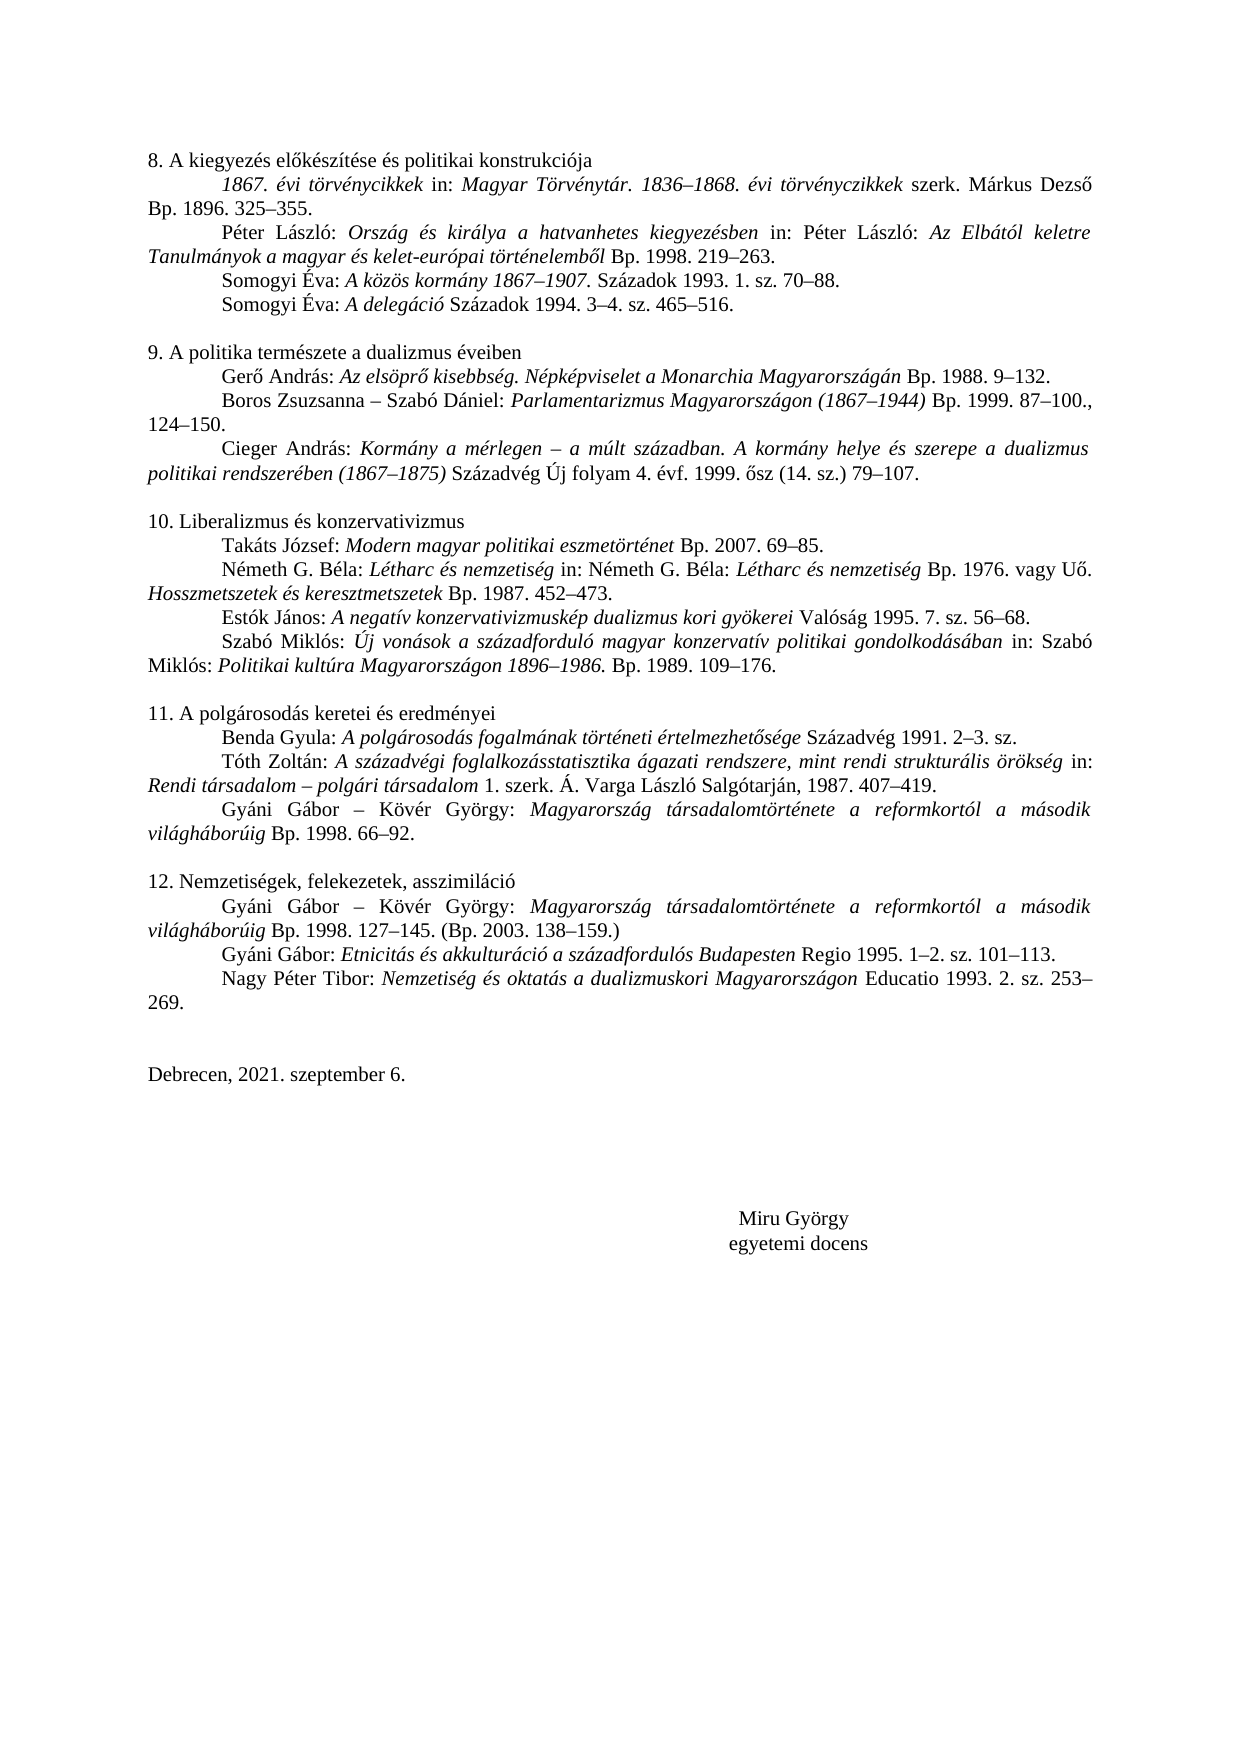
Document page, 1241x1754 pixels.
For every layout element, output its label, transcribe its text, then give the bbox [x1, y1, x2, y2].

text Gyáni Gábor – Kövér György: Magyarország társadalomtörténete a reformkortól a második világháborúig Bp. 1998. 127–145. (Bp. 2003. 138–159.) [148, 893, 1093, 942]
text Gerő András: Az elsöprő kisebbség. Népképviselet a Monarchia Magyarországán Bp. 1988. 9–132. [148, 364, 1093, 388]
text 8. A kiegyezés előkészítése és politikai konstrukciója [148, 148, 1093, 172]
text Somogyi Éva: A közös kormány 1867–1907. Századok 1993. 1. sz. 70–88. [148, 268, 1093, 292]
text 10. Liberalizmus és konzervativizmus [148, 508, 1093, 533]
text egyetemi docens [148, 1230, 1093, 1254]
text Cieger András: Kormány a mérlegen – a múlt században. A kormány helye és szerepe a dualizmus politikai rendszerében (1867–1875) Századvég Új folyam 4. évf. 1999. ősz (14. sz.) 79–107. [148, 436, 1093, 484]
text Szabó Miklós: Új vonások a századforduló magyar konzervatív politikai gondolkodásában in: Szabó Miklós: Politikai kultúra Magyarországon 1896–1986. Bp. 1989. 109–176. [148, 629, 1093, 677]
text Nagy Péter Tibor: Nemzetiség és oktatás a dualizmuskori Magyarországon Educatio 1993. 2. sz. 253–269. [148, 966, 1093, 1014]
text Benda Gyula: A polgárosodás fogalmának történeti értelmezhetősége Századvég 1991. 2–3. sz. [148, 725, 1093, 749]
text 12. Nemzetiségek, felekezetek, asszimiláció [148, 869, 1093, 893]
text Gyáni Gábor: Etnicitás és akkulturáció a századfordulós Budapesten Regio 1995. 1–2. sz. 101–113. [148, 942, 1093, 966]
text 11. A polgárosodás keretei és eredményei [148, 701, 1093, 725]
text Estók János: A negatív konzervativizmuskép dualizmus kori gyökerei Valóság 1995. 7. sz. 56–68. [148, 605, 1093, 629]
text Somogyi Éva: A delegáció Századok 1994. 3–4. sz. 465–516. [148, 292, 1093, 316]
text 9. A politika természete a dualizmus éveiben [148, 340, 1093, 364]
text Péter László: Ország és királya a hatvanhetes kiegyezésben in: Péter László: Az Elbától keletre Tanulmányok a magyar és kelet-európai történelemből Bp. 1998. 219–263. [148, 220, 1093, 268]
text Németh G. Béla: Létharc és nemzetiség in: Németh G. Béla: Létharc és nemzetiség Bp. 1976. vagy Uő. Hosszmetszetek és keresztmetszetek Bp. 1987. 452–473. [148, 557, 1093, 605]
text Takáts József: Modern magyar politikai eszmetörténet Bp. 2007. 69–85. [148, 533, 1093, 557]
text Debrecen, 2021. szeptember 6. [148, 1062, 1093, 1086]
text Boros Zsuzsanna – Szabó Dániel: Parlamentarizmus Magyarországon (1867–1944) Bp. 1999. 87–100., 124–150. [148, 388, 1093, 436]
text Tóth Zoltán: A századvégi foglalkozásstatisztika ágazati rendszere, mint rendi strukturális örökség in: Rendi társadalom – polgári társadalom 1. szerk. Á. Varga László Salgótarján, 1987. 407–419. [148, 749, 1093, 797]
text Miru György [148, 1206, 1093, 1230]
text 1867. évi törvénycikkek in: Magyar Törvénytár. 1836–1868. évi törvényczikkek szerk. Márkus Dezső Bp. 1896. 325–355. [148, 172, 1093, 220]
text Gyáni Gábor – Kövér György: Magyarország társadalomtörténete a reformkortól a második világháborúig Bp. 1998. 66–92. [148, 797, 1093, 845]
